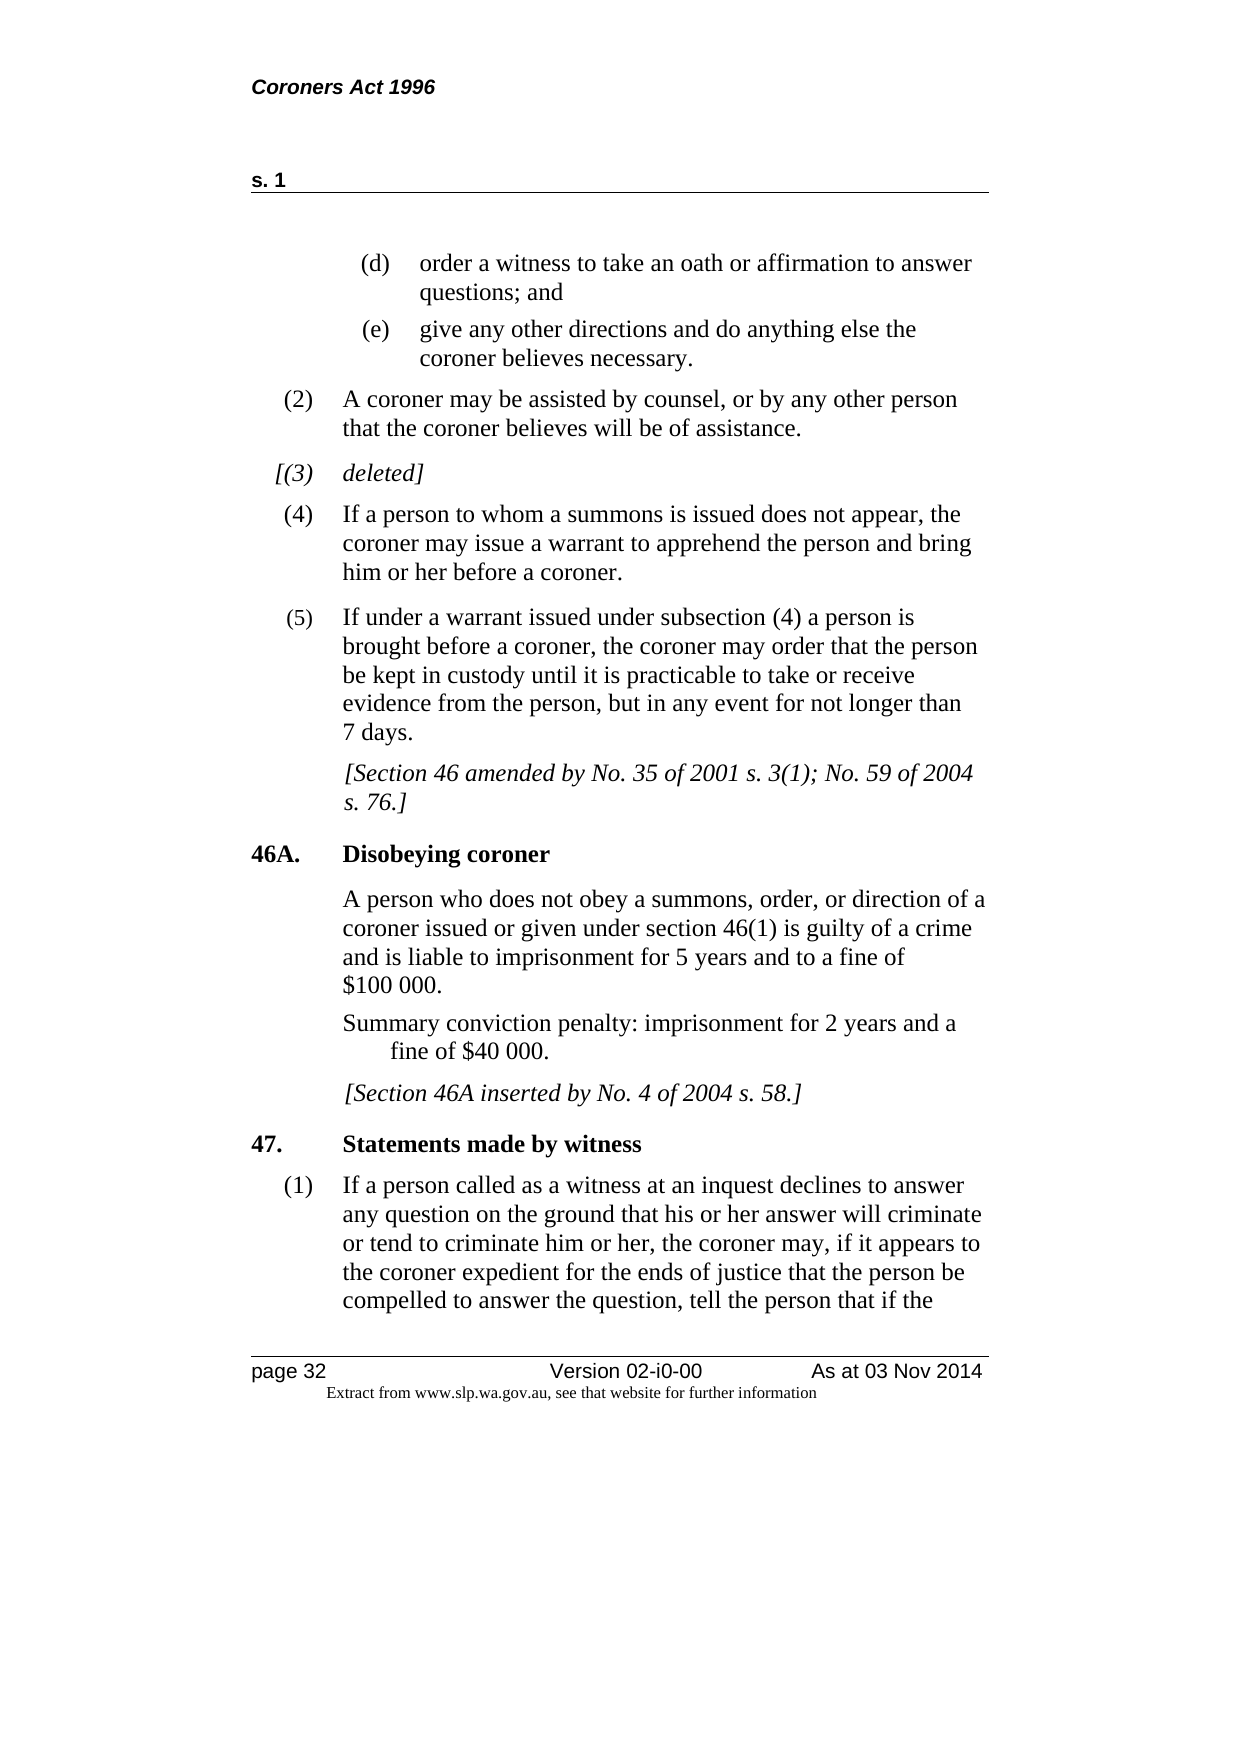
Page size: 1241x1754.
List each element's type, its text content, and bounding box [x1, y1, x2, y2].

text A person who does not obey a summons, order, or direction of a coroner issued or given under section 46(1) is guilty of a crime and is liable to imprisonment for 5 years and to a fine of $100 000. [251, 884, 989, 999]
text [251, 1171, 989, 1314]
text [Section 46A inserted by No. 4 of 2004 s. 58.] [251, 1078, 989, 1106]
text (5) If under a warrant issued under subsection (4) a person is brought before a coroner, the coroner may order that the person be kept in custody until it is practicable to take or receive evidence from the person, but in any event for not longer than 7 days. [251, 602, 989, 746]
text [(3) deleted] [251, 458, 989, 487]
text Summary conviction penalty: imprisonment for 2 years and a fine of $40 000. [251, 1008, 989, 1065]
text [Section 46 amended by No. 35 of 2001 s. 3(1); No. 59 of 2004 s. 76.] [251, 758, 989, 816]
text (e) give any other directions and do anything else the coroner believes necessary. [251, 314, 989, 371]
subtitle 47. Statements made by witness [251, 1129, 989, 1158]
text (d) order a witness to take an oath or affirmation to answer questions; and [251, 248, 989, 306]
text (4) If a person to whom a summons is issued does not appear, the coroner may issue a warrant to apprehend the person and bring him or her before a coroner. [251, 499, 989, 586]
subtitle 46A. Disobeying coroner [251, 839, 989, 868]
text (2) A coroner may be assisted by counsel, or by any other person that the coroner believes will be of assistance. [251, 384, 989, 441]
